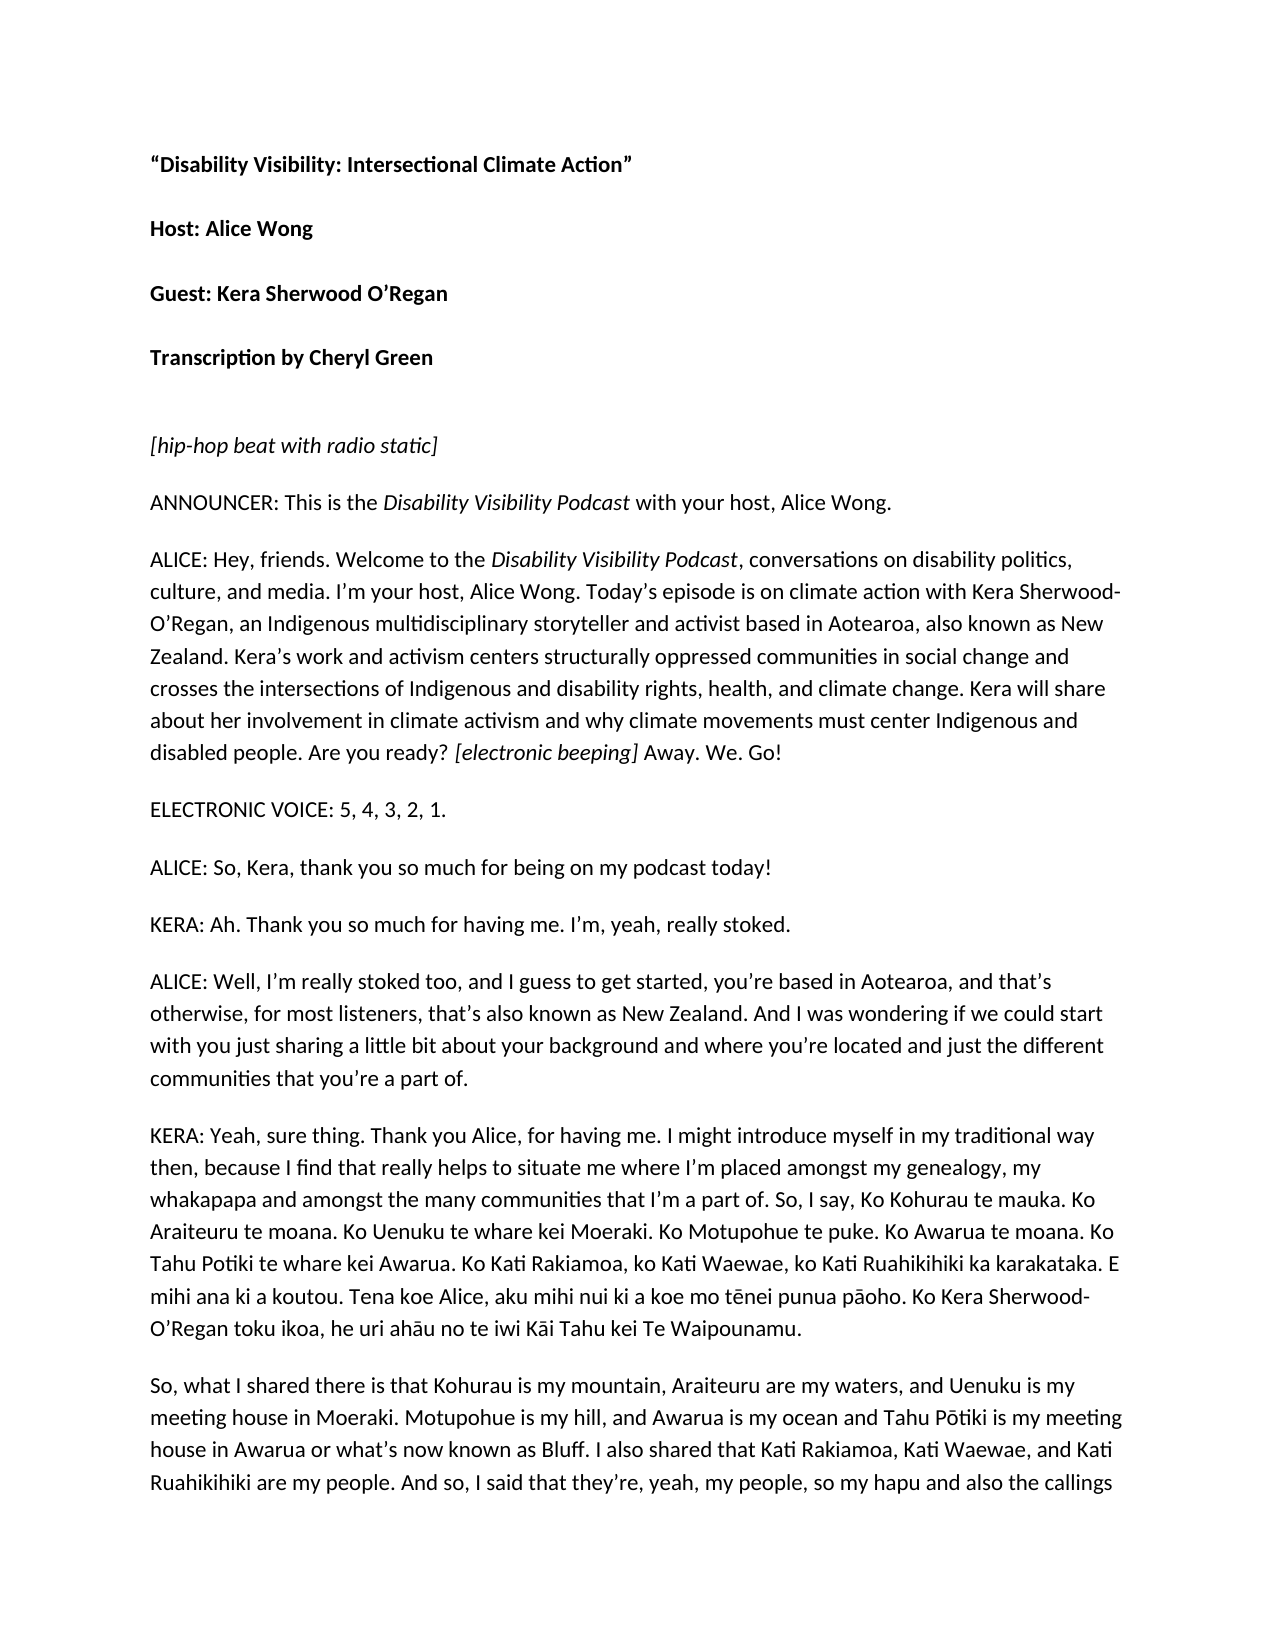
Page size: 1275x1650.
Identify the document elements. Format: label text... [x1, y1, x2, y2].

text “Disability Visibility: Intersectional Climate Action” [150, 150, 1125, 178]
text ALICE: Hey, friends. Welcome to the Disability Visibility Podcast, conversations on disability politics, culture, and media. I’m your host, Alice Wong. Today’s episode is on climate action with Kera Sherwood-O’Regan, an Indigenous multidisciplinary storyteller and activist based in Aotearoa, also known as New Zealand. Kera’s work and activism centers structurally oppressed communities in social change and crosses the intersections of Indigenous and disability rights, health, and climate change. Kera will share about her involvement in climate activism and why climate movements must center Indigenous and disabled people. Are you ready? [electronic beeping] Away. We. Go! [150, 545, 1125, 766]
text ALICE: Well, I’m really stoked too, and I guess to get started, you’re based in Aotearoa, and that’s otherwise, for most listeners, that’s also known as New Zealand. And I was wondering if we could start with you just sharing a little bit about your background and where you’re located and just the different communities that you’re a part of. [150, 967, 1125, 1092]
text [150, 1371, 1125, 1496]
text KERA: Yeah, sure thing. Thank you Alice, for having me. I might introduce myself in my traditional way then, because I find that really helps to situate me where I’m placed amongst my genealogy, my whakapapa and amongst the many communities that I’m a part of. So, I say, Ko Kohurau te mauka. Ko Araiteuru te moana. Ko Uenuku te whare kei Moeraki. Ko Motupohue te puke. Ko Awarua te moana. Ko Tahu Potiki te whare kei Awarua. Ko Kati Rakiamoa, ko Kati Waewae, ko Kati Ruahikihiki ka karakataka. E mihi ana ki a koutou. Tena koe Alice, aku mihi nui ki a koe mo tēnei punua pāoho. Ko Kera Sherwood-O’Regan toku ikoa, he uri ahāu no te iwi Kāi Tahu kei Te Waipounamu. [150, 1121, 1125, 1342]
text ALICE: So, Kera, thank you so much for being on my podcast today! [150, 853, 1125, 881]
text ANNOUNCER: This is the Disability Visibility Podcast with your host, Alice Wong. [150, 488, 1125, 516]
text KERA: Ah. Thank you so much for having me. I’m, yeah, really stoked. [150, 910, 1125, 938]
text [hip-hop beat with radio static] [150, 431, 1125, 459]
text ELECTRONIC VOICE: 5, 4, 3, 2, 1. [150, 796, 1125, 823]
text Host: Alice Wong Guest: Kera Sherwood O’Regan Transcription by Cheryl Green [150, 214, 1125, 371]
